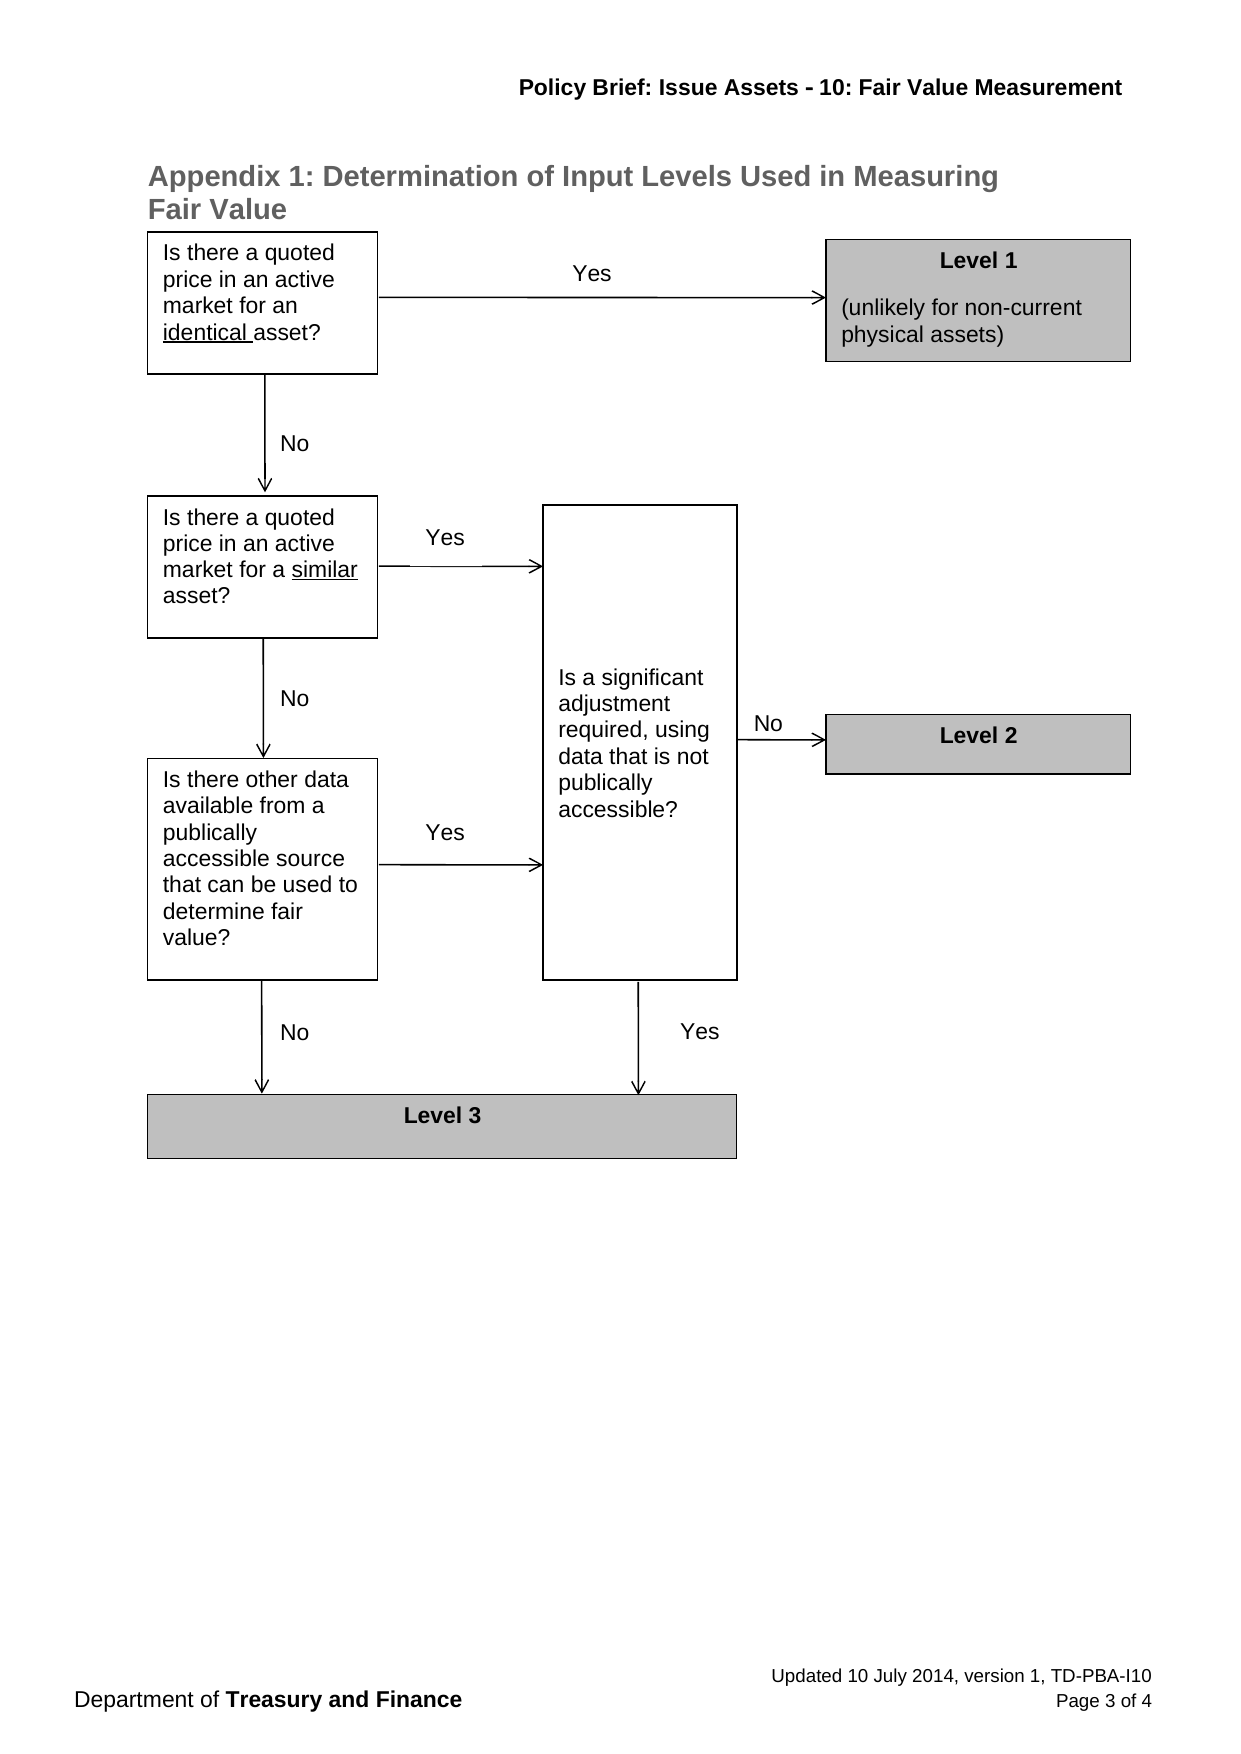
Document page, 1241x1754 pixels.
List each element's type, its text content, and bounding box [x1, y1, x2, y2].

subtitle Appendix 1: Determination of Input Levels Used in Measuring Fair Value [148, 158, 1122, 226]
